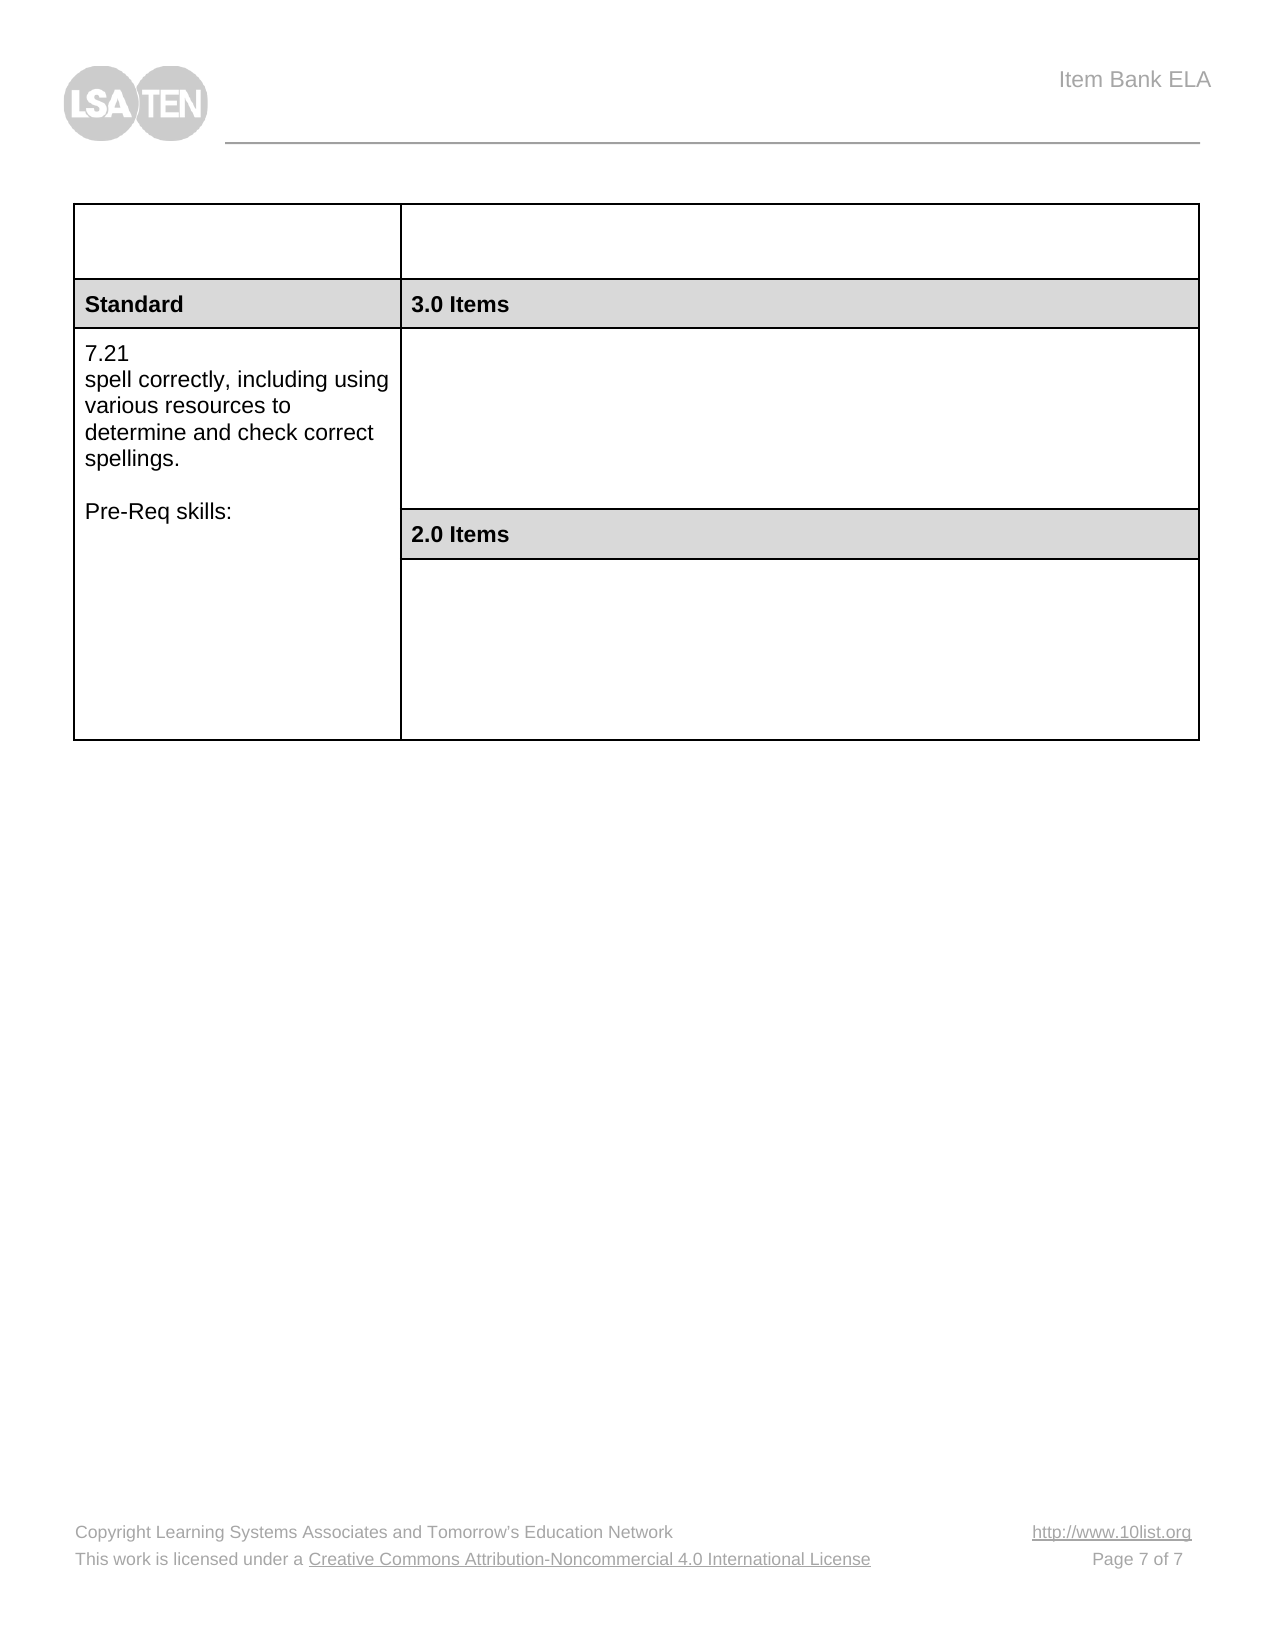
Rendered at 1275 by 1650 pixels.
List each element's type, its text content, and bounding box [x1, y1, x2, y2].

table_cell [402, 560, 1198, 739]
table_cell Standard [75, 280, 400, 327]
table_cell [402, 205, 1198, 278]
picture [63, 66, 208, 141]
table_cell [402, 329, 1198, 508]
table_cell 7.21 spell correctly, including using various resources to determine and check correct spellings. Pre-Req skills: [75, 329, 400, 739]
table_cell 3.0 Items [402, 280, 1198, 327]
table_cell 2.0 Items [402, 510, 1198, 558]
